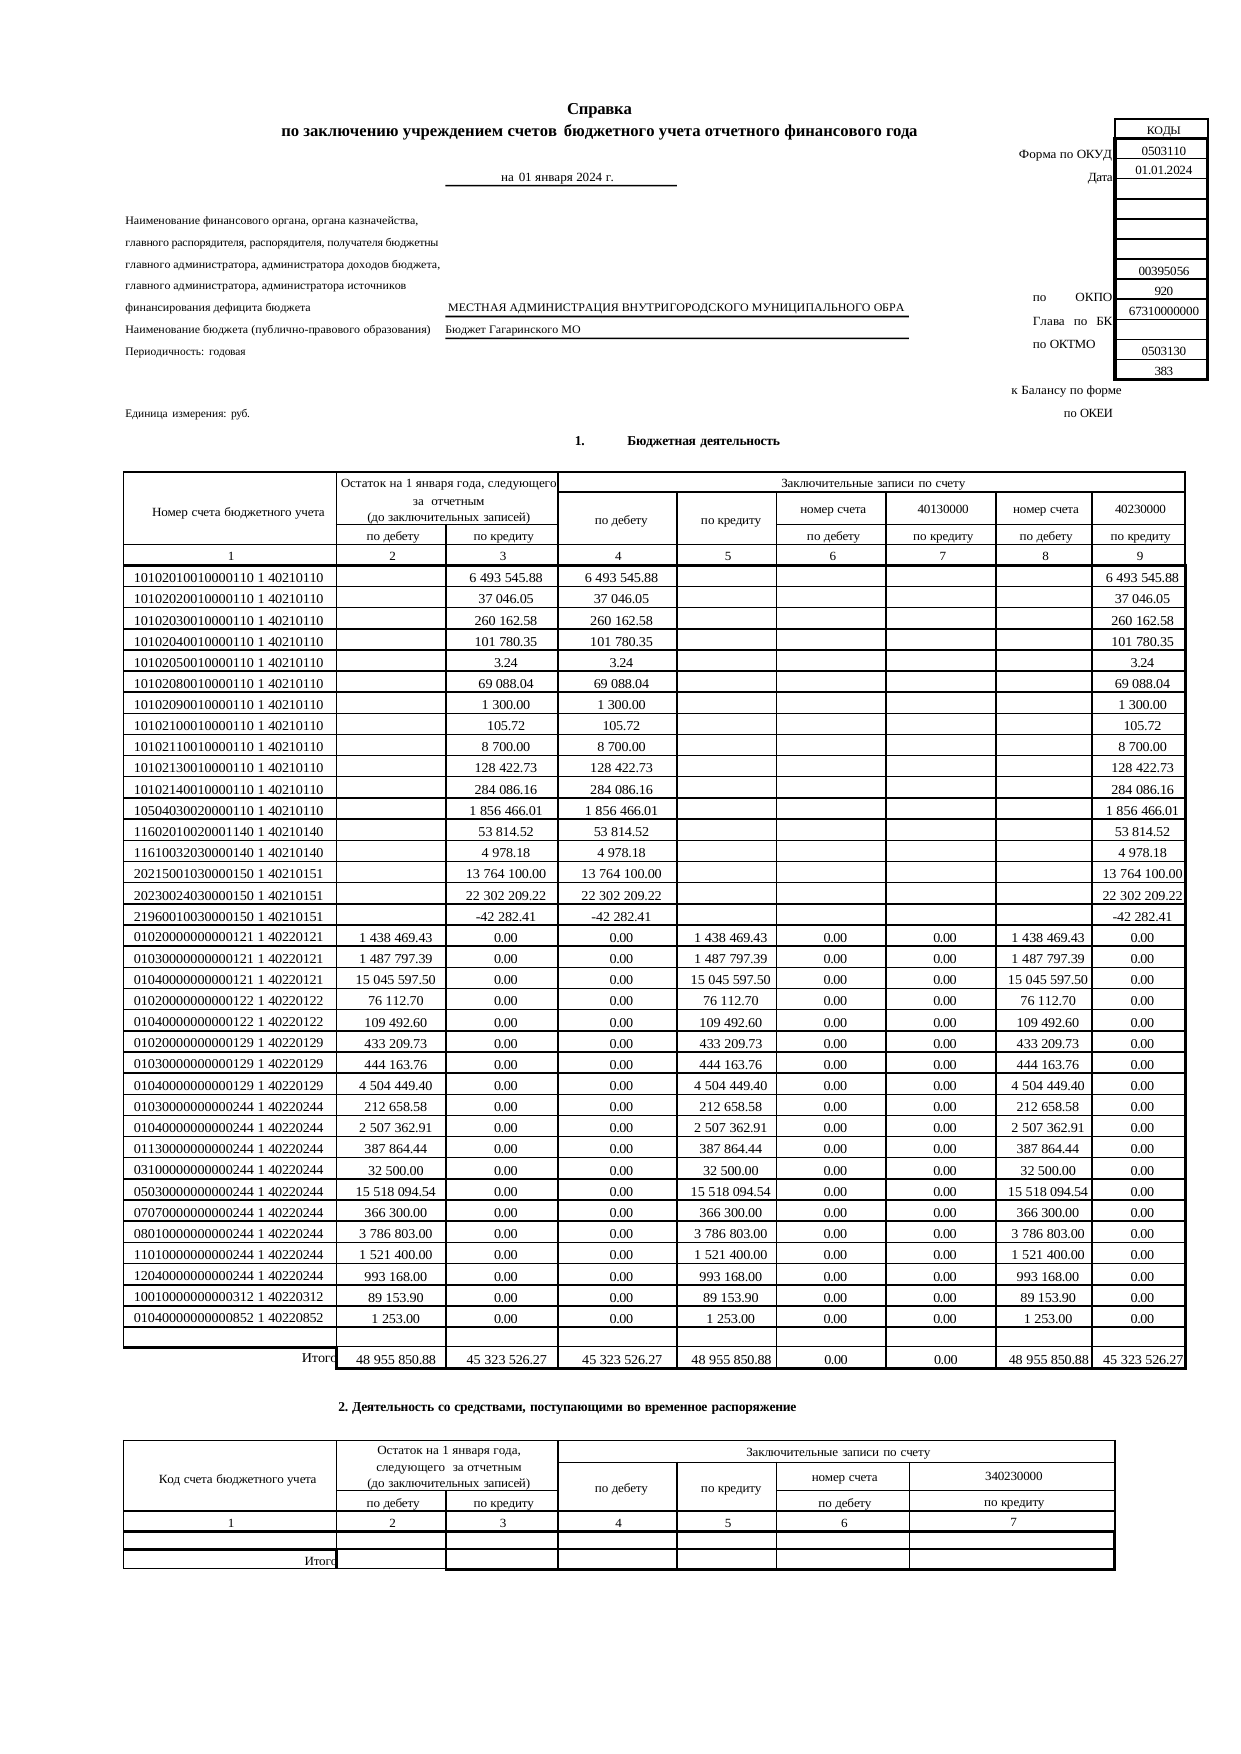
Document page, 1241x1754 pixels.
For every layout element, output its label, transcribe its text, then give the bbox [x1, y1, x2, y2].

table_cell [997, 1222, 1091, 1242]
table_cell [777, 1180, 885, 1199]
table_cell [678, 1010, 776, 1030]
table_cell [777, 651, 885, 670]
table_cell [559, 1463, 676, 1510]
text Единица измерения: руб. по ОКЕИ [125, 405, 1219, 420]
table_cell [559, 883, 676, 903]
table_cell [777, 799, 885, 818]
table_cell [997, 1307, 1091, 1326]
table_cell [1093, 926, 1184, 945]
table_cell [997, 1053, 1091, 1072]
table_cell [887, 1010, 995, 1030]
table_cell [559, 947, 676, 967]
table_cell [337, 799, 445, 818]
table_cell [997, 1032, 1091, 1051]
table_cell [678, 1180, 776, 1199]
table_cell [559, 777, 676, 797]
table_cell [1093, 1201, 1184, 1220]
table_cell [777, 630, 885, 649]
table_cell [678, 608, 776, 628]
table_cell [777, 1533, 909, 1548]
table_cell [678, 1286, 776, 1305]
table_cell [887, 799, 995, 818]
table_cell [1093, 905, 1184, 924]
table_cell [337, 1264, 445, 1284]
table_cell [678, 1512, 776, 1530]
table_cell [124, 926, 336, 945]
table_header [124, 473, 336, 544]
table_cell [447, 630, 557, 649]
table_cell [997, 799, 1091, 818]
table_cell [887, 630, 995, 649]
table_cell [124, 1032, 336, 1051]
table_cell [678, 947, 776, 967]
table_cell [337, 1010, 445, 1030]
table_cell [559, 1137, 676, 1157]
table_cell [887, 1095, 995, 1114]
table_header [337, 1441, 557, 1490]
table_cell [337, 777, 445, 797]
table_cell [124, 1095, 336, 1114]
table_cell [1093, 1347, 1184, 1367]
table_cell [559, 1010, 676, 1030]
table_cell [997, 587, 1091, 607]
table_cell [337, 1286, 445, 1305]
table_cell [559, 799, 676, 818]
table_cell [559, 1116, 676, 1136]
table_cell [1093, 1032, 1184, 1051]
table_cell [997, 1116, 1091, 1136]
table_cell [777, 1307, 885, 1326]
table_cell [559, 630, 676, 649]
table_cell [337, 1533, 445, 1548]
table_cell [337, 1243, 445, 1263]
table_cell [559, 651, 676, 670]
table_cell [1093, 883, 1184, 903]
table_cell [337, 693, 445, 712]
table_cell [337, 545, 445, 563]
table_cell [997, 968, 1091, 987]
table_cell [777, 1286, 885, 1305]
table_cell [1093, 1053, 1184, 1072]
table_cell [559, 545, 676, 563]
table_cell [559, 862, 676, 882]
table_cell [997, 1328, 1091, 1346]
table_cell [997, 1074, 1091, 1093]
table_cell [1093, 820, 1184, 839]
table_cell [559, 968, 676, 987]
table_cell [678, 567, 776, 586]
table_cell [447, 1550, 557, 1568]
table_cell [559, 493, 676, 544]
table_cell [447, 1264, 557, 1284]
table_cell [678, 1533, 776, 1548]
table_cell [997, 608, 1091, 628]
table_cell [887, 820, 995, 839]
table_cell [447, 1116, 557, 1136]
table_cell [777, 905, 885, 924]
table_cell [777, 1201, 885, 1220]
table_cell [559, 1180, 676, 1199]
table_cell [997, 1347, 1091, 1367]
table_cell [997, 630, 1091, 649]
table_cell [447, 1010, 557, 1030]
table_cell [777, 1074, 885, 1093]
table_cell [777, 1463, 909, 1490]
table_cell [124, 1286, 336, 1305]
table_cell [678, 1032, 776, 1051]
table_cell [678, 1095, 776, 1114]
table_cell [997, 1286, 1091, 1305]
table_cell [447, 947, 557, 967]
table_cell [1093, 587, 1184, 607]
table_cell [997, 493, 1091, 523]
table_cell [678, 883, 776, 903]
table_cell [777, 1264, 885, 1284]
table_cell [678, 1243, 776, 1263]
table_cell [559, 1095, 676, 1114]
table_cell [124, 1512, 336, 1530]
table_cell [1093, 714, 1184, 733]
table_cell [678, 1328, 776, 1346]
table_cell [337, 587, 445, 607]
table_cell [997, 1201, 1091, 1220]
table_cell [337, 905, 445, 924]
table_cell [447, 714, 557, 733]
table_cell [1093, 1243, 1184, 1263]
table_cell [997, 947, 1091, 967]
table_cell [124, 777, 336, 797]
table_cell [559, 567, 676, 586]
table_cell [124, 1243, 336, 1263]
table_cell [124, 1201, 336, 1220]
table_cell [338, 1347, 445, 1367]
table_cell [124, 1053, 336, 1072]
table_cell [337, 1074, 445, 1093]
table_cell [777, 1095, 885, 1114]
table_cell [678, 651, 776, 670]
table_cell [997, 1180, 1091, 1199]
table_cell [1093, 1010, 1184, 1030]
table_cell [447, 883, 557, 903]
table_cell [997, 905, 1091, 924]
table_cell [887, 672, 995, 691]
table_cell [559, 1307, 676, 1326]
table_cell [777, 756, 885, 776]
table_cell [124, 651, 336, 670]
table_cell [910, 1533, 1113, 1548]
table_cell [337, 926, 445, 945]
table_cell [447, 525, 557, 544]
list Деятельность со средствами, поступающими во временное распоряжение [338, 1398, 1219, 1414]
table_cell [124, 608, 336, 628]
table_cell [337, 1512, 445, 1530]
list Бюджетная деятельность [352, 433, 1219, 449]
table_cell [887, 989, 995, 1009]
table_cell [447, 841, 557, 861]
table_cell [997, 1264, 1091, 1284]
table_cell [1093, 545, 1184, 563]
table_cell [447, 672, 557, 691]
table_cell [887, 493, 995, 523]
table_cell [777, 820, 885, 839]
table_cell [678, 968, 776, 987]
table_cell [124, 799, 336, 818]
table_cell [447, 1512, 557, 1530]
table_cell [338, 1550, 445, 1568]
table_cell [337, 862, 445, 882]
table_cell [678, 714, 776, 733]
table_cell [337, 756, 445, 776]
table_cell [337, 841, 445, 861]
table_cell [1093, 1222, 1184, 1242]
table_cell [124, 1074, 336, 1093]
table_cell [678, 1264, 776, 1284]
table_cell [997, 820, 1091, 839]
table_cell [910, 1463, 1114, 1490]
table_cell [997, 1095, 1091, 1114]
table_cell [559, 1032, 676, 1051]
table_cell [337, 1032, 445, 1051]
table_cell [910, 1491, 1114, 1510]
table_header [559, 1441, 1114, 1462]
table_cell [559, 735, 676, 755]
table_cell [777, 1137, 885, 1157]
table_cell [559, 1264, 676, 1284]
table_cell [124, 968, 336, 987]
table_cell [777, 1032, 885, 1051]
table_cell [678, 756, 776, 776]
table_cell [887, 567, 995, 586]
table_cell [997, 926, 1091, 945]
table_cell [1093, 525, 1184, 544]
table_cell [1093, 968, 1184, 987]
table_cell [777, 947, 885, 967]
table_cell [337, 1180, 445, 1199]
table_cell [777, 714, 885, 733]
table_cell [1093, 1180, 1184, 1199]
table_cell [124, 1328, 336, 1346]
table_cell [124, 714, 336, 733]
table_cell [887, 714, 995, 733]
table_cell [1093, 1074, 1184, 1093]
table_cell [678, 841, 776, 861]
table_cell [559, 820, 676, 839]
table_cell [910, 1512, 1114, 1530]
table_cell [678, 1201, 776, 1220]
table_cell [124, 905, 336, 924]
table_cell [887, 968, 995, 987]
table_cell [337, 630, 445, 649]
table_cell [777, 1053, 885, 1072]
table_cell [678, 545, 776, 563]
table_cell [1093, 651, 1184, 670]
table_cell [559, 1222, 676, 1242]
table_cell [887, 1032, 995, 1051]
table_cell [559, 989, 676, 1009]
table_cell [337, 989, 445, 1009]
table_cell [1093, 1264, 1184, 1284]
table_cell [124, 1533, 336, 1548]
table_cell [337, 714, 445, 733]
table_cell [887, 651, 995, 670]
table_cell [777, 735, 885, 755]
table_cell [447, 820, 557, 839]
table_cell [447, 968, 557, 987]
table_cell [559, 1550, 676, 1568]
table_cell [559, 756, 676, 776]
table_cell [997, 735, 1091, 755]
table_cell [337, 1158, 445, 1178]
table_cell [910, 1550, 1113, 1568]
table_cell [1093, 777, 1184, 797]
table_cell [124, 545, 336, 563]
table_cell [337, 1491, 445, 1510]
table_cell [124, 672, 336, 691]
text Форма по ОКУД [102, 147, 1112, 161]
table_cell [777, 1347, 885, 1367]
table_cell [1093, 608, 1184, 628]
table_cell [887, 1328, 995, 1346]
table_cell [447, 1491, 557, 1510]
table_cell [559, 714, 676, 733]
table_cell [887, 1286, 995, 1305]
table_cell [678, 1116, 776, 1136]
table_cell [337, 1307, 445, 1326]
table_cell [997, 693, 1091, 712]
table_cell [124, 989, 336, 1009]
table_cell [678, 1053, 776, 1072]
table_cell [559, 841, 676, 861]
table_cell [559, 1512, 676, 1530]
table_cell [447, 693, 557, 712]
text по ОКПО Глава по БК по ОКТМО [1033, 290, 1112, 351]
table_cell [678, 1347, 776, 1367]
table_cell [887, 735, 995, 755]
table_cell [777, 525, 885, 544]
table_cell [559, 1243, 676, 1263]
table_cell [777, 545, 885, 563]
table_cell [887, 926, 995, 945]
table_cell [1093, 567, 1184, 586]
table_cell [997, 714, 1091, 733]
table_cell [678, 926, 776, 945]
text к Балансу по форме [1011, 382, 1219, 397]
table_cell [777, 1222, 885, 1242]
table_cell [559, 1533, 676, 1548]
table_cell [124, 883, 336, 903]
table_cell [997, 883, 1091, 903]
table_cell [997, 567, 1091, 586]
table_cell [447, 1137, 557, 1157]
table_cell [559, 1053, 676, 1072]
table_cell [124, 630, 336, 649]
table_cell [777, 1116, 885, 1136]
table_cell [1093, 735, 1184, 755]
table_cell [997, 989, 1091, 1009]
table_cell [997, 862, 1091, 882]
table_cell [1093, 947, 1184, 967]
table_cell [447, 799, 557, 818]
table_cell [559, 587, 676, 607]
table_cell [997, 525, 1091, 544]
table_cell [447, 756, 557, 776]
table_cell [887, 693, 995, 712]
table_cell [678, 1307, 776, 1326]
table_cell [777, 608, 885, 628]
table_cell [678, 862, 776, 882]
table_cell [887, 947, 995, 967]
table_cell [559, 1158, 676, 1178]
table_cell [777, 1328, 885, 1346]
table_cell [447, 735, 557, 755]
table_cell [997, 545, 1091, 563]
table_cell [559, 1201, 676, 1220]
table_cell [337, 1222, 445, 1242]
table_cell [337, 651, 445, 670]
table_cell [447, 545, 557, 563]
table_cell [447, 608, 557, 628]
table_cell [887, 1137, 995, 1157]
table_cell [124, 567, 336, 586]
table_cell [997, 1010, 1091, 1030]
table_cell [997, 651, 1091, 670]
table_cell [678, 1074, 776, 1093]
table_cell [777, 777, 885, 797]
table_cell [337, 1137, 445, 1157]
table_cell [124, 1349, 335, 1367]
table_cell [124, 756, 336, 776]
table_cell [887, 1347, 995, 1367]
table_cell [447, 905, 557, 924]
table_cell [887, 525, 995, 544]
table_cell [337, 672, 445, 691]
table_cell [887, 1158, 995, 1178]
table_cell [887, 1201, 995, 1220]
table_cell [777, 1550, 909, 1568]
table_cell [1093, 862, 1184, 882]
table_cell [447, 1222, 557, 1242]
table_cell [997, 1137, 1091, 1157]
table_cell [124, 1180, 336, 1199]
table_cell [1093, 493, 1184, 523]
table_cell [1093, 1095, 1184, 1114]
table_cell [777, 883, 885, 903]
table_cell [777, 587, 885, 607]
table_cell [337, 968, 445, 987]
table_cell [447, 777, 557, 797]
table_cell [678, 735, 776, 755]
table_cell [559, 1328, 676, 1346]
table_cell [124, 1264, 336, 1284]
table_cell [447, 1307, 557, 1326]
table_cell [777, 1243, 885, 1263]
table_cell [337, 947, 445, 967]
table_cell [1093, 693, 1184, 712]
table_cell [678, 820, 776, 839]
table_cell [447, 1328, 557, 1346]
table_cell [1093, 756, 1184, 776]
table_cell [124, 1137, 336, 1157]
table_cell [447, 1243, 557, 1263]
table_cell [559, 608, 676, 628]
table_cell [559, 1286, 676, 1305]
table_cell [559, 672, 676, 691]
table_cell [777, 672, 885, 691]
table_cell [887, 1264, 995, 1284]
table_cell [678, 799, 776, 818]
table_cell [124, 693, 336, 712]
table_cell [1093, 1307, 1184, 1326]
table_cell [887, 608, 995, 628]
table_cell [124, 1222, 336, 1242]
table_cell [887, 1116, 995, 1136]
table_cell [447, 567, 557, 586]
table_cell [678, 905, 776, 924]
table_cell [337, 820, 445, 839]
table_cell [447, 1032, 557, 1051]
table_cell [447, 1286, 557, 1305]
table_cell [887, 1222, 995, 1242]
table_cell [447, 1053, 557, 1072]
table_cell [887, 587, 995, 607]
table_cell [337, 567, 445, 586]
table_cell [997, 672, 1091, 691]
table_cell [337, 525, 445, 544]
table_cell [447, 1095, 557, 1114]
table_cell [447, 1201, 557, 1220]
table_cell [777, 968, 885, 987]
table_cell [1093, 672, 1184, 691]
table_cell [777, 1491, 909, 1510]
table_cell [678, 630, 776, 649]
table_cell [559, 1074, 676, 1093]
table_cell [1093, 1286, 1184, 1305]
text по заключению учреждением счетов бюджетного учета отчетного финансового года [102, 121, 1096, 140]
text Наименование финансового органа, органа казначейства, главного распорядителя, распорядителя, получателя бюджетны главного администратора, администратора доходов бюджета, главного администратора, администратора источников [125, 214, 461, 292]
text на 01 января 2024 г. Дата [501, 170, 1113, 184]
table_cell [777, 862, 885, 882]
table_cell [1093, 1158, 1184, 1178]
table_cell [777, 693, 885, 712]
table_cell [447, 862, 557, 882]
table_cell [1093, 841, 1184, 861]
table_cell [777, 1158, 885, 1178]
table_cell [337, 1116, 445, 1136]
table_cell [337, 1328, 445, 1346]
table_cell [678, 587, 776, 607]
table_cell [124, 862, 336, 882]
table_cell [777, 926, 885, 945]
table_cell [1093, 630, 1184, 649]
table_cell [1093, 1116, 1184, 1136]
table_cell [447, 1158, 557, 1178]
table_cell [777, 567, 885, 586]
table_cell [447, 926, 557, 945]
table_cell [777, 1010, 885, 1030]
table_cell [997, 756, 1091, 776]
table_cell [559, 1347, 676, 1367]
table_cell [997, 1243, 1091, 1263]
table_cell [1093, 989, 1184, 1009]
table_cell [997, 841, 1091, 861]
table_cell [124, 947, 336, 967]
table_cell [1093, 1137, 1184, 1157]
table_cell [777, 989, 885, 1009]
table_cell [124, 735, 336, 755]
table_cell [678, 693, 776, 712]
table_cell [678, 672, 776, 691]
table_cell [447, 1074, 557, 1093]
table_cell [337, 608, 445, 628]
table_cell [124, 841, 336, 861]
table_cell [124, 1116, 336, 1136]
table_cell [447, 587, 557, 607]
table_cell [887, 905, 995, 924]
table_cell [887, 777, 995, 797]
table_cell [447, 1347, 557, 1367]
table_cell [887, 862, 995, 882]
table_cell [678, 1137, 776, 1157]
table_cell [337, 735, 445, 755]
text финансирования дефицита бюджета МЕСТНАЯ АДМИНИСТРАЦИЯ ВНУТРИГОРОДСКОГО МУНИЦИПАЛЬНОГО ОБРА Наименование бюджета (публично-правового образования) Бюджет Гагаринского МО [125, 301, 907, 336]
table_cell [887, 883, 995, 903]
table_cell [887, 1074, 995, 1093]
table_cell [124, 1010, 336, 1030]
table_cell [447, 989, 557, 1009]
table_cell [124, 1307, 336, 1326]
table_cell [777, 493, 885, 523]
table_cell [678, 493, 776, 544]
text Справка [102, 99, 1096, 118]
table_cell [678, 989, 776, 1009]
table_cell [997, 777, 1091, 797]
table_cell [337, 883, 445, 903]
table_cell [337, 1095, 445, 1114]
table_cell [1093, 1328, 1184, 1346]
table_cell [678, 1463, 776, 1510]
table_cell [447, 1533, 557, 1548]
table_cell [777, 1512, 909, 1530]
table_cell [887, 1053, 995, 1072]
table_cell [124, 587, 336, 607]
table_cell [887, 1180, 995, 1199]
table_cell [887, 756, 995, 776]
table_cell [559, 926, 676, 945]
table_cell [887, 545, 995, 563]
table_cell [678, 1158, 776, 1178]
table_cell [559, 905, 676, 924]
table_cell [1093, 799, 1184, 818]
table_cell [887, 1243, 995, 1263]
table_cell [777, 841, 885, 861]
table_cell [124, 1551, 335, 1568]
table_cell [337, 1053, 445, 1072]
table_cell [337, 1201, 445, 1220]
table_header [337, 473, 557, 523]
text Периодичность: годовая [125, 344, 911, 358]
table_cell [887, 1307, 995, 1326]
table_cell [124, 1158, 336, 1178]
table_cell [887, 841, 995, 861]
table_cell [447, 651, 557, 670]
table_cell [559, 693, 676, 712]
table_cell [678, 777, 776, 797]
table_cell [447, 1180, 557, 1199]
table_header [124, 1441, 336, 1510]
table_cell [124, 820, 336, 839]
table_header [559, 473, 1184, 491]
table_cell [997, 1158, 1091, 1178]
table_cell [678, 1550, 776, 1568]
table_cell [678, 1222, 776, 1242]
